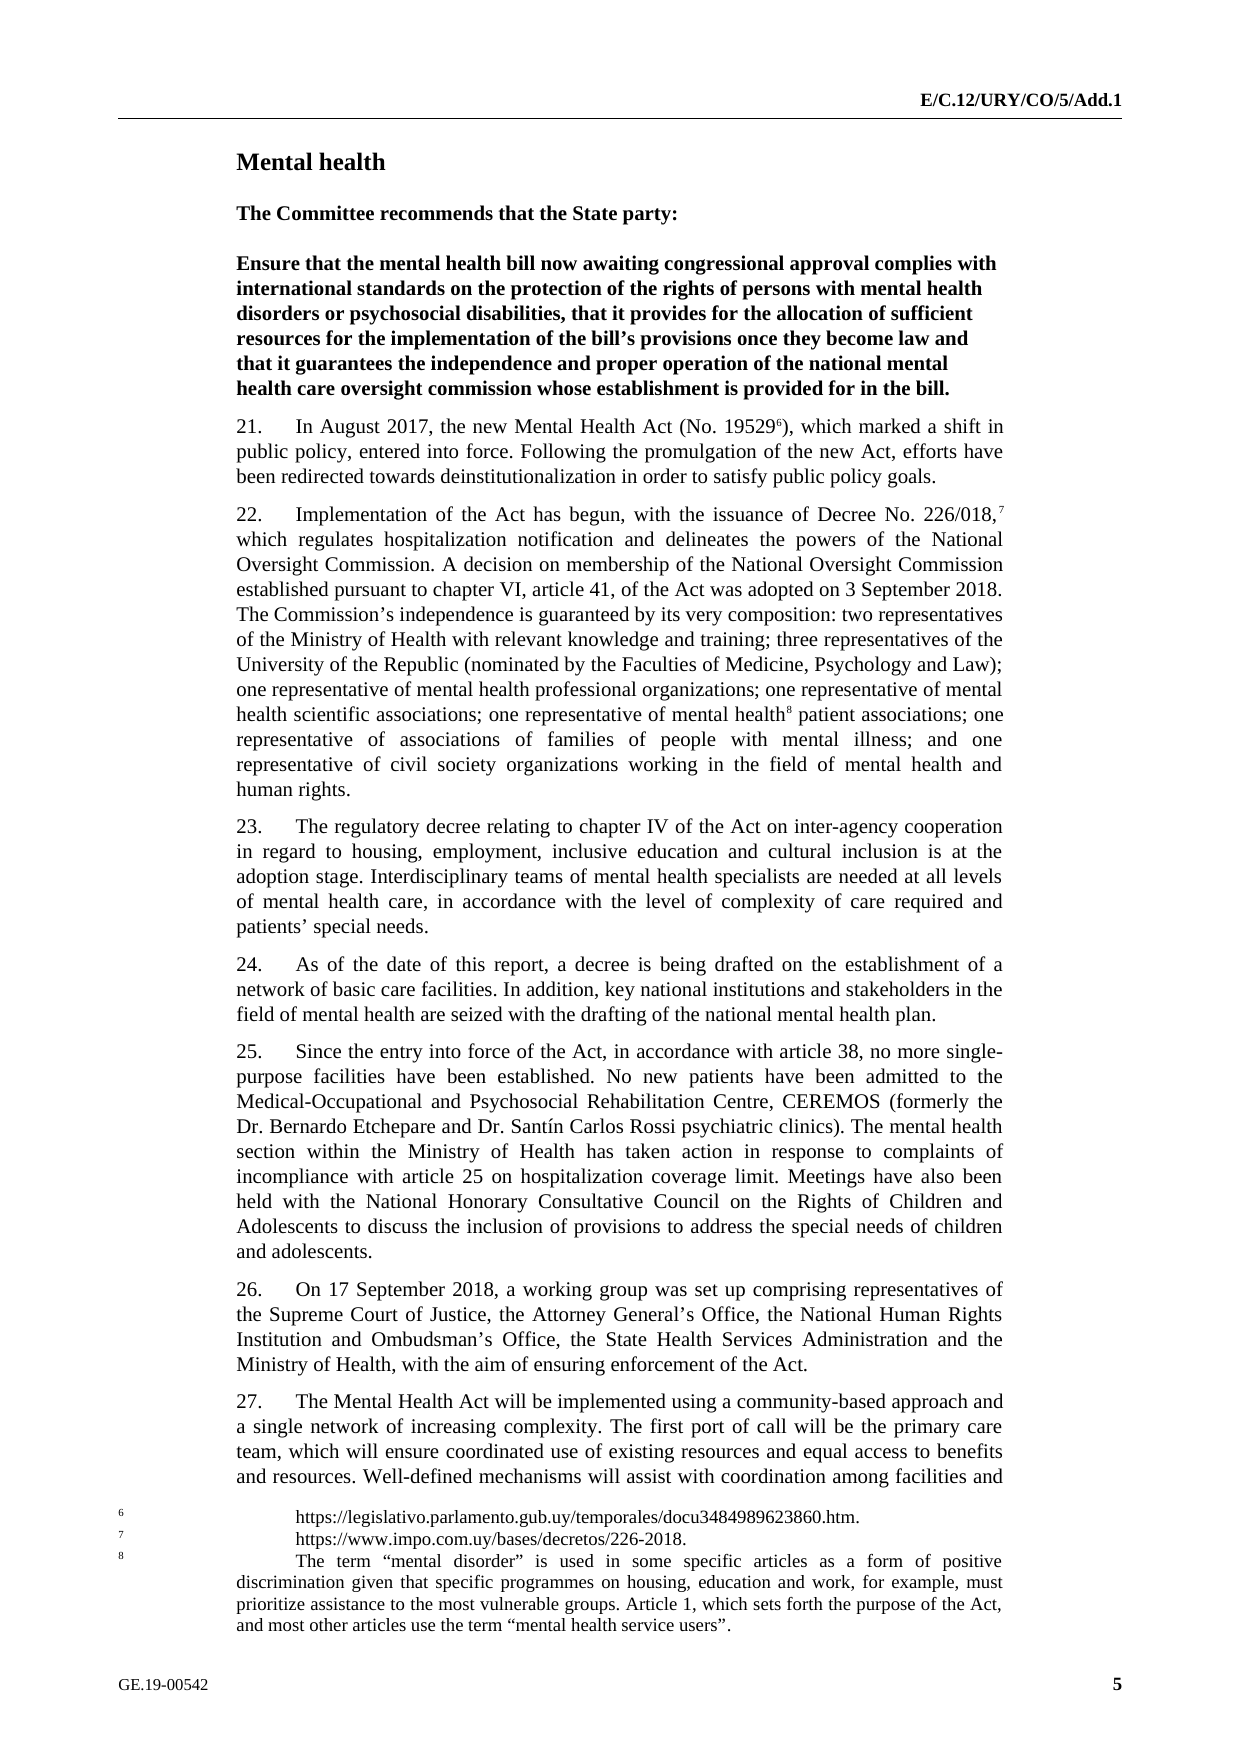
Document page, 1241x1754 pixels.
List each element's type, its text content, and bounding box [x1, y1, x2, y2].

text 24. As of the date of this report, a decree is being drafted on the establishment of a network of basic care facilities. In addition, key national institutions and stakeholders in the field of mental health are seized with the drafting of the national mental health plan. [236, 951, 1004, 1026]
text 26. On 17 September 2018, a working group was set up comprising representatives of the Supreme Court of Justice, the Attorney General’s Office, the National Human Rights Institution and Ombudsman’s Office, the State Health Services Administration and the Ministry of Health, with the aim of ensuring enforcement of the Act. [236, 1276, 1004, 1376]
text 21. In August 2017, the new Mental Health Act (No. 19529), which marked a shift in public policy, entered into force. Following the promulgation of the new Act, efforts have been redirected towards deinstitutionalization in order to satisfy public policy goals. [236, 413, 1004, 488]
text 23. The regulatory decree relating to chapter IV of the Act on inter-agency cooperation in regard to housing, employment, inclusive education and cultural inclusion is at the adoption stage. Interdisciplinary teams of mental health specialists are needed at all levels of mental health care, in accordance with the level of complexity of care required and patients’ special needs. [236, 813, 1004, 938]
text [236, 1388, 1004, 1488]
text Ensure that the mental health bill now awaiting congressional approval complies with international standards on the protection of the rights of persons with mental health disorders or psychosocial disabilities, that it provides for the allocation of sufficient resources for the implementation of the bill’s provisions once they become law and that it guarantees the independence and proper operation of the national mental health care oversight commission whose establishment is provided for in the bill. [118, 251, 1004, 401]
text 25. Since the entry into force of the Act, in accordance with article 38, no more single-purpose facilities have been established. No new patients have been admitted to the Medical-Occupational and Psychosocial Rehabilitation Centre, CEREMOS (formerly the Dr. Bernardo Etchepare and Dr. Santín Carlos Rossi psychiatric clinics). The mental health section within the Ministry of Health has taken action in response to complaints of incompliance with article 25 on hospitalization coverage limit. Meetings have also been held with the National Honorary Consultative Council on the Rights of Children and Adolescents to discuss the inclusion of provisions to address the special needs of children and adolescents. [236, 1038, 1004, 1263]
text Mental health [118, 148, 1004, 176]
text 22. Implementation of the Act has begun, with the issuance of Decree No. 226/018, which regulates hospitalization notification and delineates the powers of the National Oversight Commission. A decision on membership of the National Oversight Commission established pursuant to chapter VI, article 41, of the Act was adopted on 3 September 2018. The Commission’s independence is guaranteed by its very composition: two representatives of the Ministry of Health with relevant knowledge and training; three representatives of the University of the Republic (nominated by the Faculties of Medicine, Psychology and Law); one representative of mental health professional organizations; one representative of mental health scientific associations; one representative of mental health patient associations; one representative of associations of families of people with mental illness; and one representative of civil society organizations working in the field of mental health and human rights. [236, 501, 1004, 801]
text The Committee recommends that the State party: [118, 201, 1004, 226]
